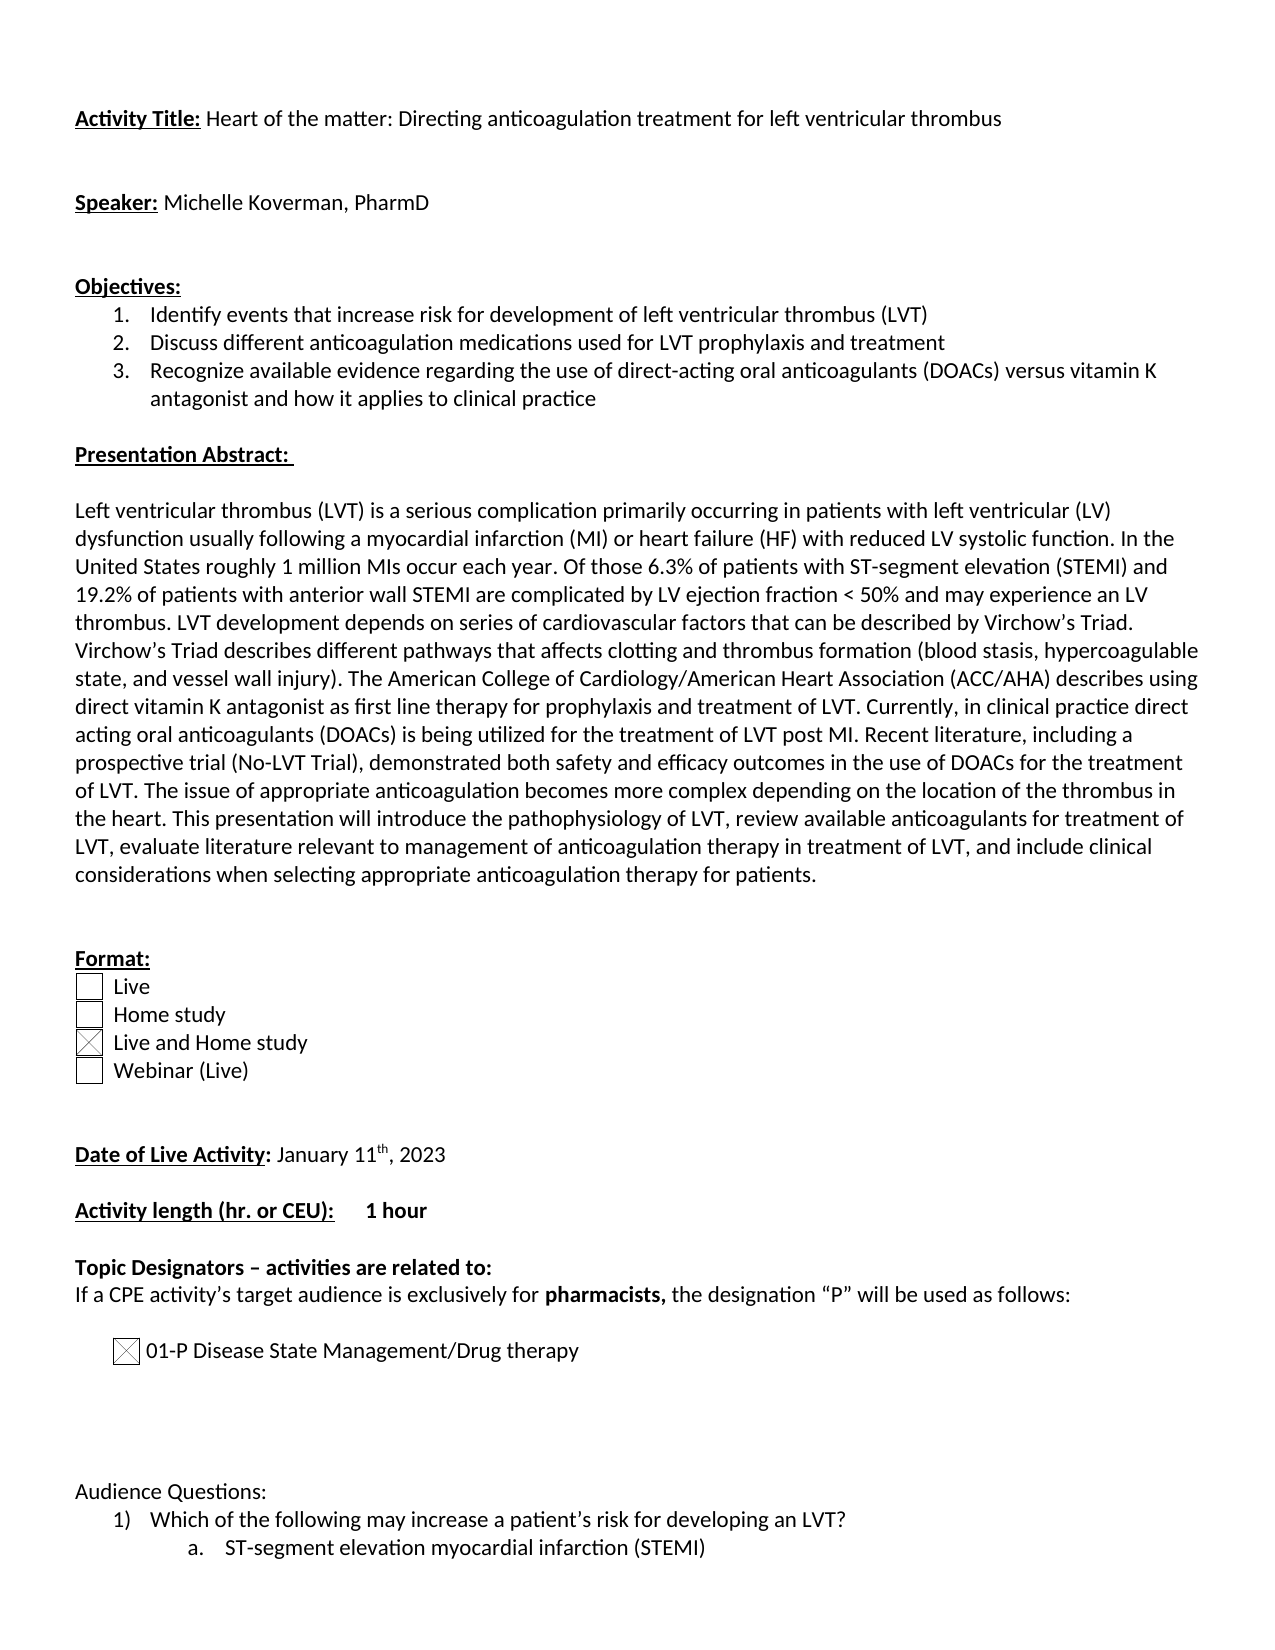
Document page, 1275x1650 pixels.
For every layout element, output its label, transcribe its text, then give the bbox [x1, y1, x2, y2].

text Live and Home study [75, 1028, 1207, 1056]
text Activity length (hr. or CEU): 1 hour [75, 1197, 1200, 1224]
list Identify events that increase risk for development of left ventricular thrombus (LVT) [112, 300, 1200, 328]
text Date of Live Activity: January 11th, 2023 [75, 1141, 1200, 1168]
list Recognize available evidence regarding the use of direct-acting oral anticoagulants (DOACs) versus vitamin K antagonist and how it applies to clinical practice [112, 356, 1200, 412]
text Topic Designators – activities are related to: [75, 1253, 1200, 1281]
text If a CPE activity’s target audience is exclusively for pharmacists, the designation “P” will be used as follows: [75, 1281, 1200, 1309]
text Audience Questions: [75, 1477, 1200, 1505]
text Presentation Abstract: [75, 440, 1200, 468]
text Objectives: [75, 272, 1200, 300]
text 01-P Disease State Management/Drug therapy [140, 1337, 1200, 1365]
list Which of the following may increase a patient’s risk for developing an LVT? [112, 1505, 1200, 1533]
text Format: [75, 944, 1207, 972]
text Speaker: Michelle Koverman, PharmD [75, 188, 1200, 216]
list Discuss different anticoagulation medications used for LVT prophylaxis and treatment [112, 328, 1200, 356]
list ST-segment elevation myocardial infarction (STEMI) [187, 1533, 1200, 1561]
text Home study [75, 1000, 1207, 1028]
text Live [75, 972, 1207, 1000]
text Left ventricular thrombus (LVT) is a serious complication primarily occurring in patients with left ventricular (LV) dysfunction usually following a myocardial infarction (MI) or heart failure (HF) with reduced LV systolic function. In the United States roughly 1 million MIs occur each year. Of those 6.3% of patients with ST-segment elevation (STEMI) and 19.2% of patients with anterior wall STEMI are complicated by LV ejection fraction < 50% and may experience an LV thrombus. LVT development depends on series of cardiovascular factors that can be described by Virchow’s Triad. Virchow’s Triad describes different pathways that affects clotting and thrombus formation (blood stasis, hypercoagulable state, and vessel wall injury). The American College of Cardiology/American Heart Association (ACC/AHA) describes using direct vitamin K antagonist as first line therapy for prophylaxis and treatment of LVT. Currently, in clinical practice direct acting oral anticoagulants (DOACs) is being utilized for the treatment of LVT post MI. Recent literature, including a prospective trial (No-LVT Trial), demonstrated both safety and efficacy outcomes in the use of DOACs for the treatment of LVT. The issue of appropriate anticoagulation becomes more complex depending on the location of the thrombus in the heart. This presentation will introduce the pathophysiology of LVT, review available anticoagulants for treatment of LVT, evaluate literature relevant to management of anticoagulation therapy in treatment of LVT, and include clinical considerations when selecting appropriate anticoagulation therapy for patients. [75, 496, 1200, 888]
text Webinar (Live) [75, 1056, 1207, 1084]
text Activity Title: Heart of the matter: Directing anticoagulation treatment for left ventricular thrombus [75, 104, 1200, 132]
